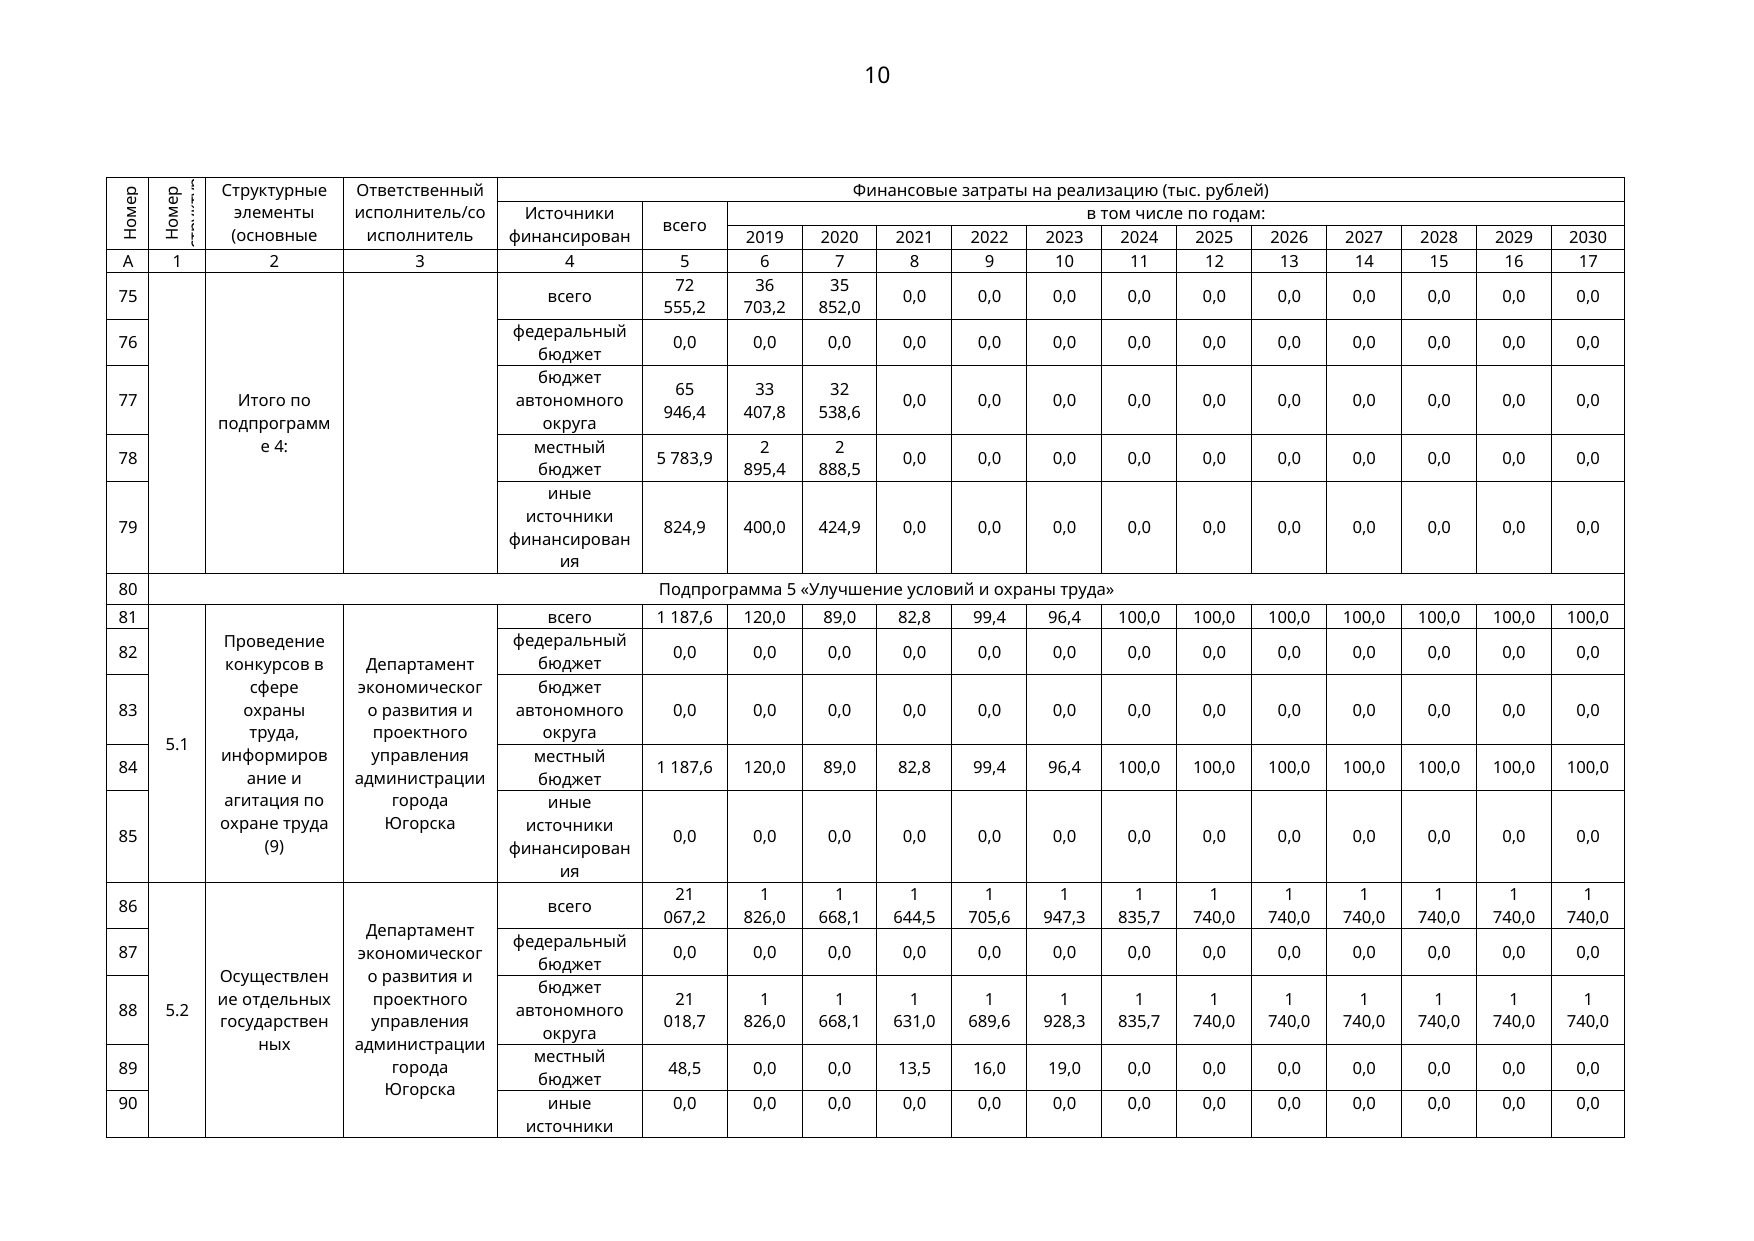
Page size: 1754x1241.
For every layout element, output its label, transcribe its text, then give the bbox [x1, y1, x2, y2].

table_cell Департамент экономического развития и проектного управления администрации города Югорска [344, 605, 497, 882]
table_cell 0,0 [1552, 320, 1624, 365]
table_cell 1 740,0 [1552, 976, 1624, 1044]
table_cell федеральный бюджет [498, 629, 642, 674]
table_cell 0,0 [1102, 1045, 1176, 1090]
table_cell 0,0 [952, 929, 1026, 975]
table_cell 1 826,0 [728, 976, 802, 1044]
table_cell федеральный бюджет [498, 929, 642, 975]
table_cell 0,0 [1327, 273, 1401, 319]
table_cell 0,0 [1177, 366, 1251, 434]
table_cell 83 [107, 675, 148, 743]
table_cell 0,0 [1177, 435, 1251, 481]
table_cell 120,0 [728, 605, 802, 628]
table_cell 0,0 [1027, 273, 1101, 319]
table_cell 1 631,0 [877, 976, 951, 1044]
table_cell 100,0 [1552, 605, 1624, 628]
table_cell всего [498, 605, 642, 628]
table_cell 0,0 [1402, 929, 1476, 975]
table_cell 100,0 [1102, 745, 1176, 790]
table_cell 1 740,0 [1177, 976, 1251, 1044]
table_cell 0,0 [1102, 482, 1176, 573]
table_cell 824,9 [643, 482, 727, 573]
table_cell 96,4 [1027, 745, 1101, 790]
table_cell 3 [344, 250, 497, 272]
table_cell 0,0 [1027, 482, 1101, 573]
table_cell 84 [107, 745, 148, 790]
table_cell 0,0 [803, 629, 876, 674]
table_cell 2028 [1402, 226, 1476, 248]
table_cell 2 [206, 250, 343, 272]
table_cell 1 928,3 [1027, 976, 1101, 1044]
table_cell 0,0 [1102, 435, 1176, 481]
table_cell 10 [1027, 250, 1101, 272]
table_cell 0,0 [1027, 629, 1101, 674]
table_cell 35 852,0 [803, 273, 876, 319]
table_cell 0,0 [952, 675, 1026, 743]
table_cell 0,0 [1327, 366, 1401, 434]
table_cell 96,4 [1027, 605, 1101, 628]
table_cell 0,0 [1327, 629, 1401, 674]
table_cell А [107, 250, 148, 272]
table_cell 100,0 [1327, 605, 1401, 628]
table_cell 0,0 [1252, 629, 1326, 674]
table_cell 0,0 [1177, 273, 1251, 319]
table_cell 78 [107, 435, 148, 481]
table_cell 90 [107, 1091, 148, 1137]
table_cell 0,0 [1177, 791, 1251, 882]
table_cell 0,0 [643, 320, 727, 365]
table_cell Департамент экономического развития и проектного управления администрации города Югорска [344, 883, 497, 1137]
table_cell 1 740,0 [1327, 883, 1401, 928]
table_cell Подпрограмма 5 «Улучшение условий и охраны труда» [149, 574, 1624, 604]
table_cell 88 [107, 976, 148, 1044]
table_cell 0,0 [952, 1091, 1026, 1137]
table_cell Итого по подпрограмме 4: [206, 273, 343, 573]
table_cell 100,0 [1477, 745, 1551, 790]
table_cell 48,5 [643, 1045, 727, 1090]
table_cell 0,0 [1027, 929, 1101, 975]
table_cell 0,0 [1402, 320, 1476, 365]
table_cell 0,0 [1177, 675, 1251, 743]
table_cell 7 [803, 250, 876, 272]
table_cell 0,0 [1477, 675, 1551, 743]
table_cell 100,0 [1402, 745, 1476, 790]
table_header Финансовые затраты на реализацию (тыс. рублей) [498, 178, 1624, 201]
table_cell 0,0 [1402, 366, 1476, 434]
table_cell 36 703,2 [728, 273, 802, 319]
table_cell 1 740,0 [1402, 883, 1476, 928]
table_cell 0,0 [877, 675, 951, 743]
table_cell 1 740,0 [1402, 976, 1476, 1044]
table_cell 81 [107, 605, 148, 628]
table_cell 0,0 [1252, 1091, 1326, 1137]
table_cell 0,0 [1552, 675, 1624, 743]
table_cell 9 [952, 250, 1026, 272]
table_cell 16 [1477, 250, 1551, 272]
table_cell 4 [498, 250, 642, 272]
table_cell 99,4 [952, 605, 1026, 628]
table_cell 0,0 [1102, 320, 1176, 365]
table_cell 1 668,1 [803, 883, 876, 928]
table_cell 0,0 [1102, 675, 1176, 743]
table_cell 0,0 [1027, 366, 1101, 434]
table_cell 13,5 [877, 1045, 951, 1090]
table_cell 99,4 [952, 745, 1026, 790]
table_cell 0,0 [728, 320, 802, 365]
table_cell 0,0 [1477, 1045, 1551, 1090]
table_cell 1 740,0 [1252, 976, 1326, 1044]
table_cell 5 [643, 250, 727, 272]
table_cell 0,0 [952, 435, 1026, 481]
table_cell 0,0 [1327, 320, 1401, 365]
table_cell 0,0 [1477, 482, 1551, 573]
table_cell 0,0 [1327, 929, 1401, 975]
table_cell 89,0 [803, 605, 876, 628]
table_cell 0,0 [728, 1091, 802, 1137]
table_cell 0,0 [1552, 482, 1624, 573]
table_cell 65 946,4 [643, 366, 727, 434]
table_cell 1 835,7 [1102, 976, 1176, 1044]
table_cell 75 [107, 273, 148, 319]
table_header Номер структурного элемента (основного мероприятия) [149, 178, 205, 248]
table_cell 0,0 [1102, 629, 1176, 674]
table_cell 2024 [1102, 226, 1176, 248]
table_cell 80 [107, 574, 148, 604]
table_cell 0,0 [1402, 629, 1476, 674]
table_cell 12 [1177, 250, 1251, 272]
table_cell 1 689,6 [952, 976, 1026, 1044]
table_cell 2019 [728, 226, 802, 248]
table_cell 0,0 [1402, 482, 1476, 573]
table_cell 0,0 [877, 435, 951, 481]
table_cell 0,0 [1477, 320, 1551, 365]
table_cell 0,0 [1027, 435, 1101, 481]
table_cell 0,0 [728, 675, 802, 743]
table_cell 100,0 [1177, 745, 1251, 790]
table_cell 0,0 [1327, 791, 1401, 882]
table_cell 100,0 [1252, 605, 1326, 628]
table_cell 6 [728, 250, 802, 272]
table_cell 100,0 [1552, 745, 1624, 790]
table_cell 1 187,6 [643, 605, 727, 628]
table_cell 0,0 [1102, 929, 1176, 975]
table_cell 0,0 [1477, 1091, 1551, 1137]
table_cell 0,0 [1252, 273, 1326, 319]
table_cell 0,0 [1552, 1045, 1624, 1090]
table_cell 0,0 [643, 629, 727, 674]
table_cell 120,0 [728, 745, 802, 790]
table_cell 19,0 [1027, 1045, 1101, 1090]
table_cell 1 705,6 [952, 883, 1026, 928]
table_cell 0,0 [952, 320, 1026, 365]
table_cell 0,0 [1252, 929, 1326, 975]
table_cell 0,0 [877, 366, 951, 434]
table_cell 0,0 [1027, 320, 1101, 365]
table_cell 0,0 [1252, 1045, 1326, 1090]
table_cell 2029 [1477, 226, 1551, 248]
table_cell 0,0 [877, 273, 951, 319]
table_cell 0,0 [1552, 1091, 1624, 1137]
table_cell Проведение конкурсов в сфере охраны труда, информирование и агитация по охране труда (9) [206, 605, 343, 882]
table_cell 1 740,0 [1552, 883, 1624, 928]
table_header Номер строки [107, 178, 148, 248]
table_cell 21 018,7 [643, 976, 727, 1044]
table_cell 0,0 [952, 482, 1026, 573]
table_cell 1 740,0 [1477, 883, 1551, 928]
table_cell 0,0 [803, 929, 876, 975]
table_cell 0,0 [643, 1091, 727, 1137]
table_cell иные источники финансирования [498, 1091, 642, 1137]
table_cell всего [498, 883, 642, 928]
table_cell 0,0 [803, 320, 876, 365]
table_cell 87 [107, 929, 148, 975]
table_cell 2021 [877, 226, 951, 248]
table_cell 0,0 [952, 629, 1026, 674]
table_cell 2023 [1027, 226, 1101, 248]
table_cell 0,0 [1552, 629, 1624, 674]
table_cell 1 668,1 [803, 976, 876, 1044]
table_cell 1 947,3 [1027, 883, 1101, 928]
table_cell 0,0 [643, 675, 727, 743]
table_cell 1 [149, 250, 205, 272]
table_cell местный бюджет [498, 1045, 642, 1090]
table_cell 0,0 [1552, 366, 1624, 434]
table_cell 76 [107, 320, 148, 365]
table_cell 1 644,5 [877, 883, 951, 928]
table_cell 0,0 [1177, 629, 1251, 674]
table_cell 17 [1552, 250, 1624, 272]
table_cell 85 [107, 791, 148, 882]
table_cell 1 740,0 [1252, 883, 1326, 928]
table_cell 0,0 [1402, 435, 1476, 481]
table_cell 0,0 [803, 675, 876, 743]
table_cell 0,0 [1327, 435, 1401, 481]
table_cell 0,0 [1102, 791, 1176, 882]
table_cell 0,0 [877, 929, 951, 975]
table_cell 0,0 [1252, 675, 1326, 743]
table_cell 0,0 [1477, 435, 1551, 481]
table_cell 424,9 [803, 482, 876, 573]
table_cell 0,0 [728, 791, 802, 882]
table_cell 0,0 [1402, 273, 1476, 319]
table_cell 0,0 [1102, 366, 1176, 434]
table_cell 0,0 [877, 482, 951, 573]
table_cell 0,0 [877, 629, 951, 674]
table_cell 0,0 [1477, 366, 1551, 434]
table_cell 2 895,4 [728, 435, 802, 481]
table_cell 14 [1327, 250, 1401, 272]
table_cell 100,0 [1327, 745, 1401, 790]
table_cell 0,0 [1177, 929, 1251, 975]
table_cell 72 555,2 [643, 273, 727, 319]
table_cell 11 [1102, 250, 1176, 272]
table_cell 0,0 [1552, 273, 1624, 319]
table_cell 15 [1402, 250, 1476, 272]
table_cell в том числе по годам: [728, 202, 1624, 225]
table_cell [344, 273, 497, 573]
table_cell бюджет автономного округа [498, 366, 642, 434]
table_cell 2 888,5 [803, 435, 876, 481]
table_cell 0,0 [1252, 366, 1326, 434]
table_cell 0,0 [803, 791, 876, 882]
table_cell 0,0 [952, 791, 1026, 882]
table_cell 0,0 [1027, 791, 1101, 882]
table_cell местный бюджет [498, 435, 642, 481]
table_cell 100,0 [1477, 605, 1551, 628]
table_cell 2027 [1327, 226, 1401, 248]
table_cell 13 [1252, 250, 1326, 272]
table_cell 0,0 [1252, 482, 1326, 573]
table_header Ответственный исполнитель/соисполнитель (наименование органа или структурного подразделения, учреждения) [344, 178, 497, 248]
table_cell 0,0 [1102, 273, 1176, 319]
table_cell 0,0 [1327, 482, 1401, 573]
table_cell 0,0 [728, 1045, 802, 1090]
table_cell 0,0 [1177, 1091, 1251, 1137]
table_cell 79 [107, 482, 148, 573]
table_cell 0,0 [1027, 675, 1101, 743]
table_cell 0,0 [643, 929, 727, 975]
table_cell 1 740,0 [1477, 976, 1551, 1044]
table_cell местный бюджет [498, 745, 642, 790]
table_cell 0,0 [1177, 1045, 1251, 1090]
table_cell 2022 [952, 226, 1026, 248]
table_cell 0,0 [728, 929, 802, 975]
table_cell 2025 [1177, 226, 1251, 248]
table_cell 0,0 [1552, 929, 1624, 975]
table_cell 33 407,8 [728, 366, 802, 434]
table_cell 5.1 [149, 605, 205, 882]
table_cell 0,0 [1252, 791, 1326, 882]
table_cell 8 [877, 250, 951, 272]
table_cell 0,0 [1252, 435, 1326, 481]
table_cell 32 538,6 [803, 366, 876, 434]
table_cell 2020 [803, 226, 876, 248]
table_cell 82,8 [877, 605, 951, 628]
table_cell 100,0 [1102, 605, 1176, 628]
table_cell 89,0 [803, 745, 876, 790]
table_cell 400,0 [728, 482, 802, 573]
table_cell Источники финансирования [498, 202, 642, 248]
table_cell 0,0 [1327, 1091, 1401, 1137]
table_cell иные источники финансирования [498, 791, 642, 882]
table_cell 100,0 [1402, 605, 1476, 628]
table_cell Осуществление отдельных государственных полномочий в сфере трудовых отношений и государственного управления охраной труда (9) [206, 883, 343, 1137]
table_cell 2030 [1552, 226, 1624, 248]
table_cell 0,0 [1402, 1045, 1476, 1090]
table_cell 82,8 [877, 745, 951, 790]
table_cell 0,0 [643, 791, 727, 882]
table_cell 0,0 [952, 273, 1026, 319]
table_cell 2026 [1252, 226, 1326, 248]
table_cell 0,0 [952, 366, 1026, 434]
table_cell 0,0 [1552, 435, 1624, 481]
table_cell 86 [107, 883, 148, 928]
table_cell 0,0 [803, 1091, 876, 1137]
table_cell бюджет автономного округа [498, 675, 642, 743]
table_cell 0,0 [1327, 1045, 1401, 1090]
table_cell 0,0 [803, 1045, 876, 1090]
table_cell 100,0 [1177, 605, 1251, 628]
table_cell 16,0 [952, 1045, 1026, 1090]
table_cell 0,0 [1477, 791, 1551, 882]
table_cell 0,0 [1402, 675, 1476, 743]
table_cell 0,0 [1477, 929, 1551, 975]
table_cell федеральный бюджет [498, 320, 642, 365]
table_cell 82 [107, 629, 148, 674]
table_cell всего [498, 273, 642, 319]
table_cell 21 067,2 [643, 883, 727, 928]
table_cell 0,0 [1327, 675, 1401, 743]
table_header Структурные элементы (основные мероприятия) муниципальной программы (их связь с целевыми показателями муниципальной программы) [206, 178, 343, 248]
table_cell бюджет автономного округа [498, 976, 642, 1044]
table_cell 0,0 [1177, 482, 1251, 573]
table_cell всего [643, 202, 727, 248]
table_cell 0,0 [1027, 1091, 1101, 1137]
table_cell 5 783,9 [643, 435, 727, 481]
table_cell 1 826,0 [728, 883, 802, 928]
table_cell 0,0 [1177, 320, 1251, 365]
table_cell 1 740,0 [1327, 976, 1401, 1044]
table_cell 0,0 [877, 791, 951, 882]
table_cell 1 835,7 [1102, 883, 1176, 928]
table_cell 1 187,6 [643, 745, 727, 790]
table_cell 0,0 [877, 1091, 951, 1137]
table_cell иные источники финансирования [498, 482, 642, 573]
table_cell 100,0 [1252, 745, 1326, 790]
table_cell 0,0 [1252, 320, 1326, 365]
table_cell 0,0 [1402, 1091, 1476, 1137]
table_cell 89 [107, 1045, 148, 1090]
table_cell 0,0 [877, 320, 951, 365]
table_cell 0,0 [1477, 273, 1551, 319]
table_cell 0,0 [1552, 791, 1624, 882]
table_cell 5.2 [149, 883, 205, 1137]
table_cell 0,0 [1477, 629, 1551, 674]
table_cell 1 740,0 [1177, 883, 1251, 928]
table_cell 0,0 [728, 629, 802, 674]
table_cell [149, 273, 205, 573]
table_cell 0,0 [1102, 1091, 1176, 1137]
table_cell 77 [107, 366, 148, 434]
table_cell 0,0 [1402, 791, 1476, 882]
